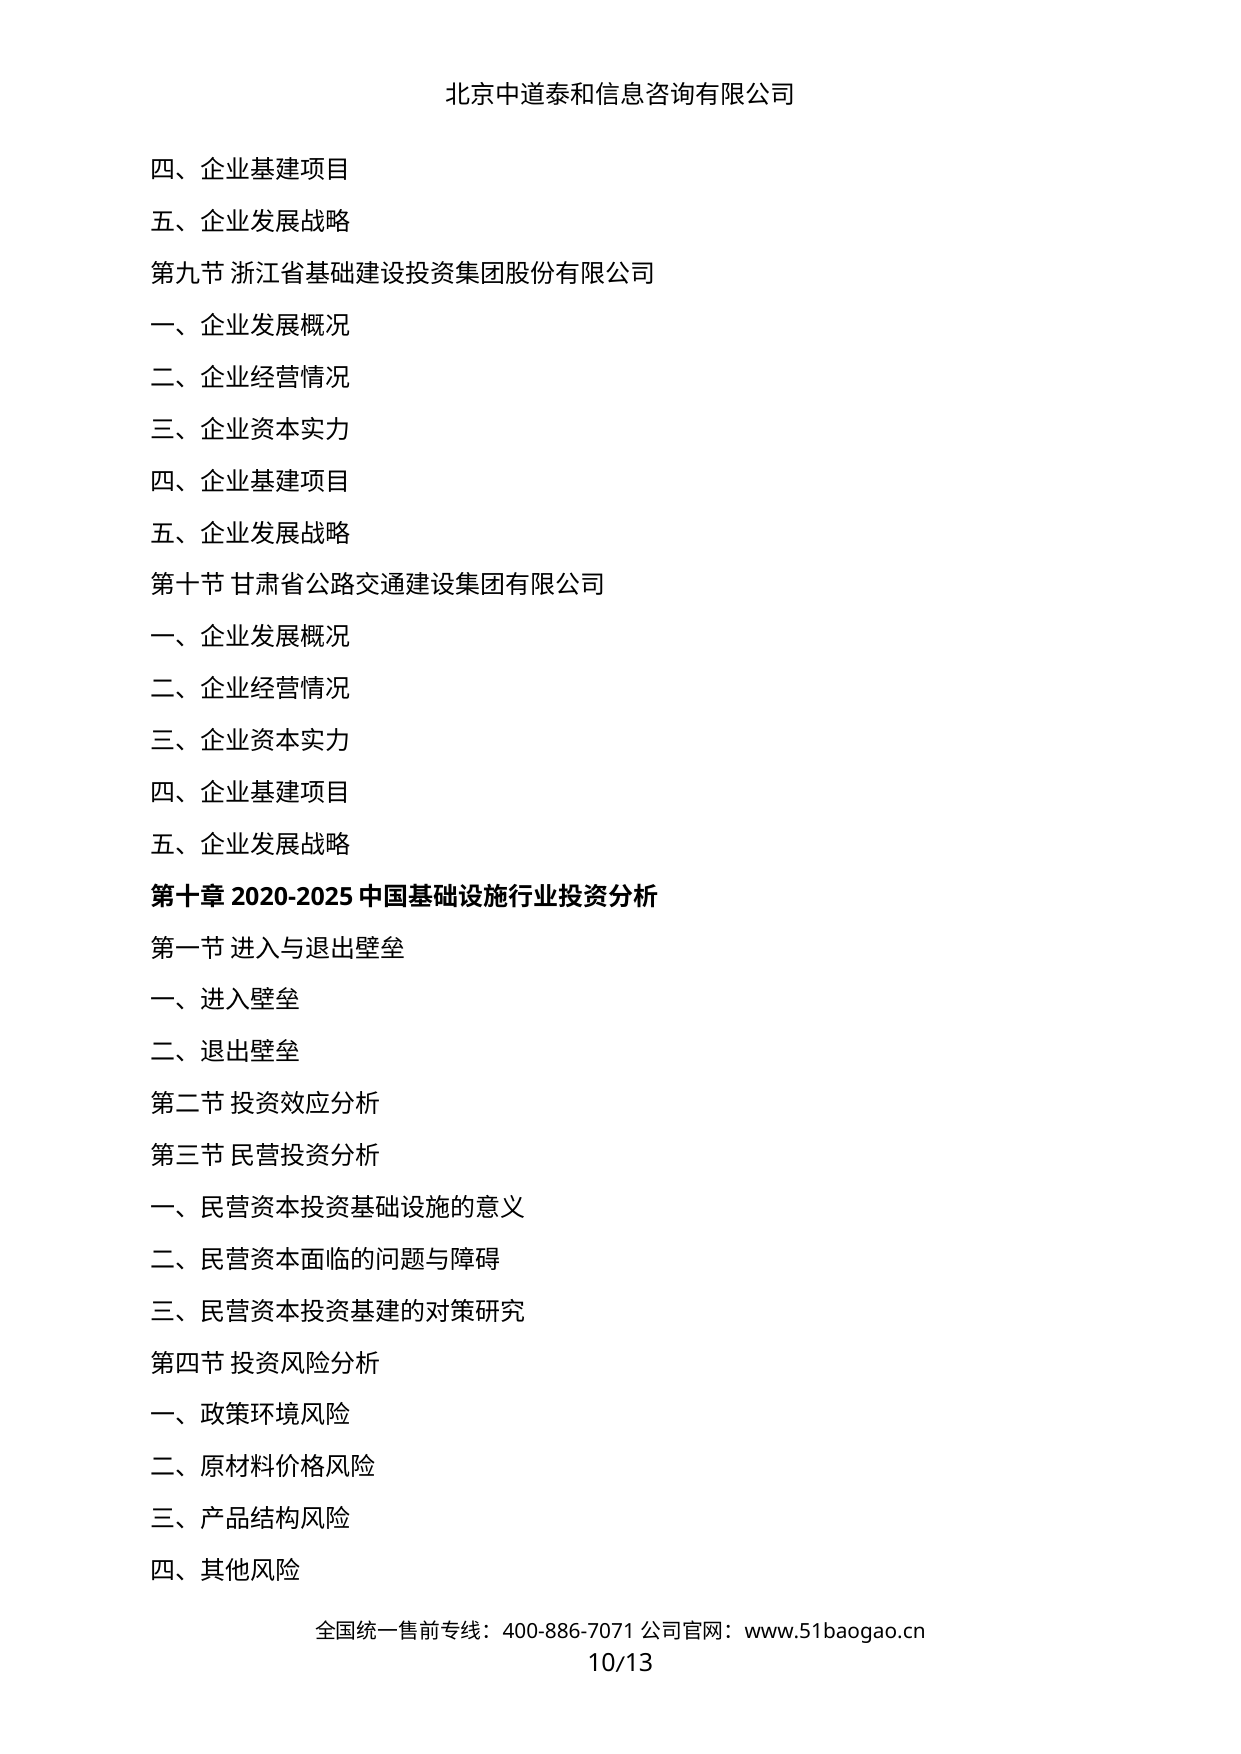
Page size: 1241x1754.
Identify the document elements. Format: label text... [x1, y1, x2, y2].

text 三、企业资本实力 [150, 409, 1090, 446]
text 二、企业经营情况 [150, 357, 1090, 394]
text 第九节 浙江省基础建设投资集团股份有限公司 [150, 254, 1090, 290]
text 四、企业基建项目 [150, 150, 1090, 186]
text 四、其他风险 [150, 1551, 1090, 1587]
text 五、企业发展战略 [150, 202, 1090, 238]
text 第二节 投资效应分析 [150, 1084, 1090, 1120]
text 第十节 甘肃省公路交通建设集团有限公司 [150, 565, 1090, 601]
text 第十章 2020-2025中国基础设施行业投资分析 [150, 876, 1090, 912]
text 二、民营资本面临的问题与障碍 [150, 1239, 1090, 1276]
text 二、企业经营情况 [150, 669, 1090, 705]
text 一、企业发展概况 [150, 306, 1090, 342]
text 第三节 民营投资分析 [150, 1136, 1090, 1172]
text 四、企业基建项目 [150, 461, 1090, 497]
text 一、民营资本投资基础设施的意义 [150, 1187, 1090, 1224]
text 二、退出壁垒 [150, 1032, 1090, 1068]
text 四、企业基建项目 [150, 772, 1090, 809]
text 五、企业发展战略 [150, 824, 1090, 861]
text 一、企业发展概况 [150, 617, 1090, 653]
text 三、企业资本实力 [150, 721, 1090, 757]
text 第四节 投资风险分析 [150, 1343, 1090, 1379]
text 三、产品结构风险 [150, 1499, 1090, 1535]
text 三、民营资本投资基建的对策研究 [150, 1291, 1090, 1327]
text 五、企业发展战略 [150, 513, 1090, 549]
text 第一节 进入与退出壁垒 [150, 928, 1090, 964]
text 一、政策环境风险 [150, 1395, 1090, 1431]
text 二、原材料价格风险 [150, 1447, 1090, 1483]
text 一、进入壁垒 [150, 980, 1090, 1016]
